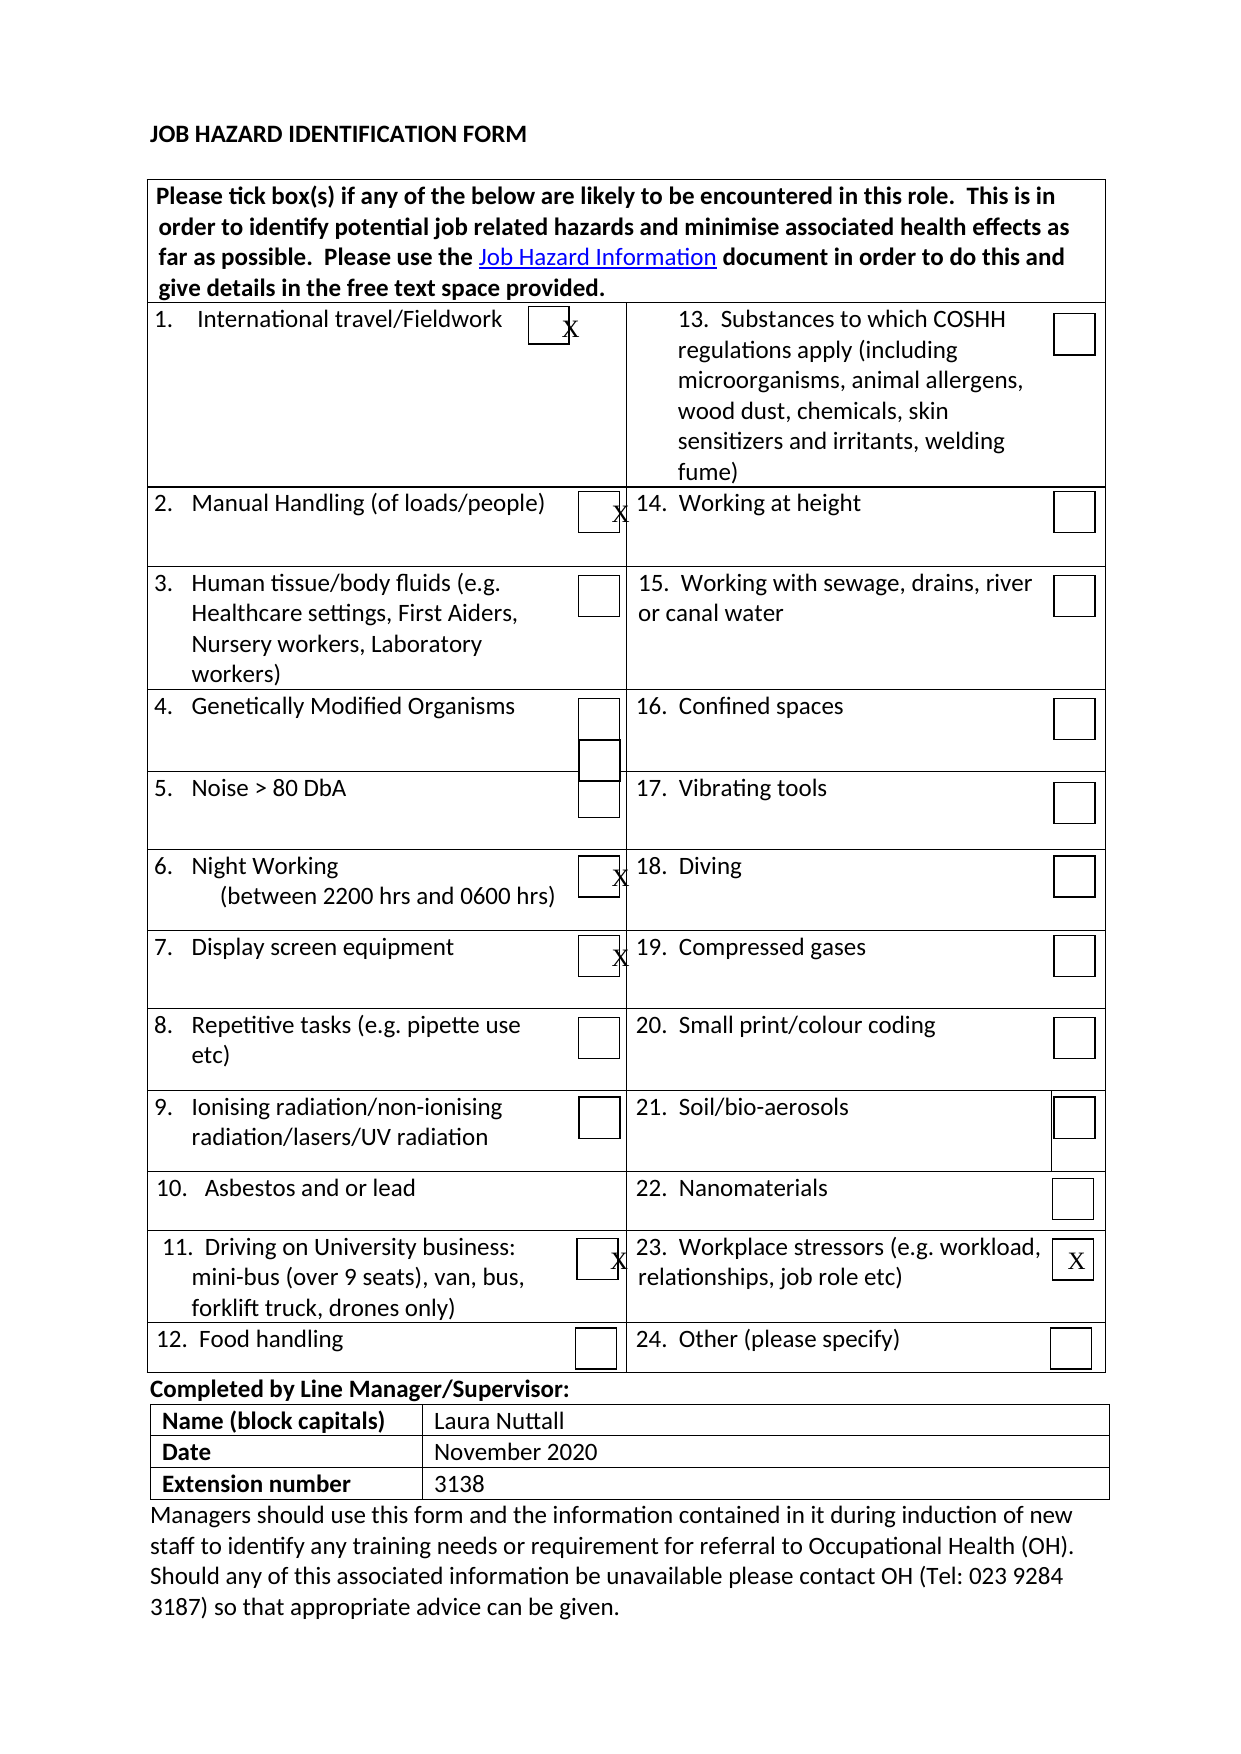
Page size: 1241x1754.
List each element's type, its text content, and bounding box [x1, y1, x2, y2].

table_cell 10. Asbestos and or lead [148, 1172, 626, 1229]
table_cell 11. Driving on University business: mini-bus (over 9 seats), van, bus, forklift truck, drones only) [148, 1231, 626, 1322]
table_cell [574, 1009, 626, 1090]
text JOB HAZARD IDENTIFICATION FORM [150, 118, 1090, 149]
table_cell [574, 488, 626, 566]
text Managers should use this form and the information contained in it during induction of new staff to identify any training needs or requirement for referral to Occupational Health (OH). [150, 1500, 1090, 1561]
table_cell 24. Other (please specify) [627, 1323, 1105, 1372]
table_cell Repetitive tasks (e.g. pipette use etc) [148, 1009, 573, 1090]
table_cell 13. Substances to which COSHH regulations apply (including microorganisms, animal allergens, wood dust, chemicals, skin sensitizers and irritants, welding fume) [627, 303, 1051, 486]
text Completed by Line Manager/Supervisor: [150, 1373, 1090, 1404]
table_cell 12. Food handling [148, 1323, 626, 1372]
table_cell [574, 567, 626, 689]
table_cell [574, 850, 626, 930]
table_cell [574, 772, 626, 849]
table_cell Human tissue/body fluids (e.g. Healthcare settings, First Aiders, Nursery workers, Laboratory workers) [148, 567, 573, 689]
table_cell Night Working (between 2200 hrs and 0600 hrs) [148, 850, 573, 930]
table_cell Display screen equipment [148, 931, 573, 1008]
text Should any of this associated information be unavailable please contact OH (Tel: 023 9284 3187) so that appropriate advice can be given. [150, 1561, 1090, 1622]
table_cell [1051, 488, 1105, 566]
table_cell 19. Compressed gases [627, 931, 1051, 1008]
table_cell 20. Small print/colour coding [627, 1009, 1051, 1090]
table_cell 21. Soil/bio-aerosols [627, 1091, 1051, 1171]
table_cell November 2020 [423, 1436, 1109, 1467]
table_cell [1052, 1091, 1105, 1171]
table_cell 14. Working at height [627, 488, 1051, 566]
table_header Name (block capitals) [151, 1405, 422, 1435]
table_cell [1051, 690, 1105, 771]
table_cell 17. Vibrating tools [627, 772, 1051, 849]
table_cell 16. Confined spaces [627, 690, 1051, 771]
table_cell [1051, 567, 1105, 689]
table_cell 3138 [423, 1468, 1109, 1498]
table_cell International travel/Fieldwork [148, 303, 573, 486]
table_cell Genetically Modified Organisms [148, 690, 573, 771]
table_cell [1051, 772, 1105, 849]
table_cell Extension number [151, 1468, 422, 1498]
table_cell [1051, 850, 1105, 930]
table_cell Date [151, 1436, 422, 1467]
table_cell [574, 690, 626, 771]
table_cell Manual Handling (of loads/people) [148, 488, 573, 566]
table_cell 15. Working with sewage, drains, river or canal water [627, 567, 1051, 689]
table_header Laura Nuttall [423, 1405, 1109, 1435]
table_cell [574, 931, 626, 1008]
table_cell [1051, 1009, 1105, 1090]
table_cell Noise > 80 DbA [148, 772, 573, 849]
table_cell [1051, 303, 1105, 486]
table_cell [574, 303, 626, 486]
table_cell 23. Workplace stressors (e.g. workload, relationships, job role etc) [627, 1231, 1105, 1322]
table_cell 18. Diving [627, 850, 1051, 930]
table_cell Ionising radiation/non-ionising radiation/lasers/UV radiation [148, 1091, 626, 1171]
table_cell [1051, 931, 1105, 1008]
table_header Please tick box(s) if any of the below are likely to be encountered in this role. This is in order to identify potential job related hazards and minimise associated health effects as far as possible. Please use the Job Hazard Information document in order to do this and give details in the free text space provided. [148, 180, 1105, 302]
table_cell 22. Nanomaterials [627, 1172, 1105, 1229]
